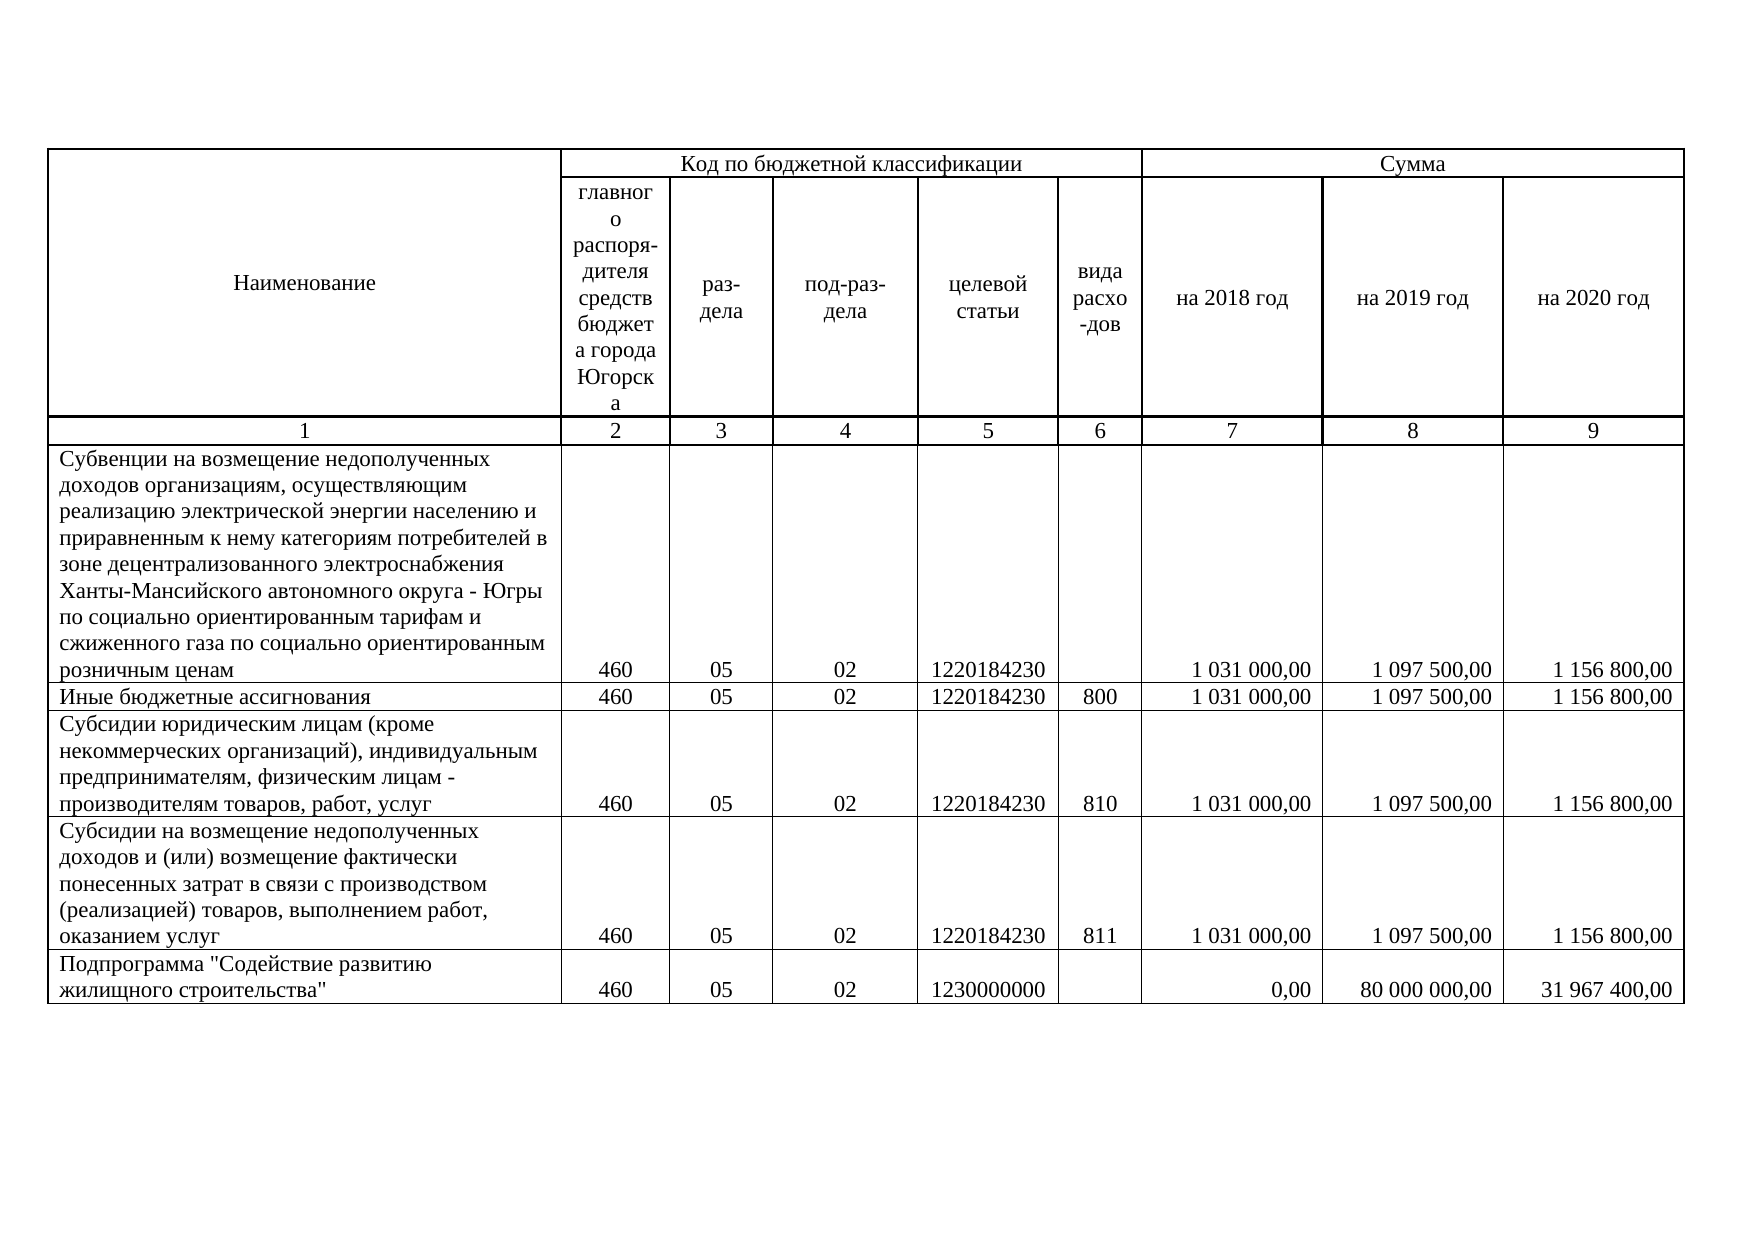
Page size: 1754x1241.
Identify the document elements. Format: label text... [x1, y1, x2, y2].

table_cell на 2020 год [1504, 178, 1683, 415]
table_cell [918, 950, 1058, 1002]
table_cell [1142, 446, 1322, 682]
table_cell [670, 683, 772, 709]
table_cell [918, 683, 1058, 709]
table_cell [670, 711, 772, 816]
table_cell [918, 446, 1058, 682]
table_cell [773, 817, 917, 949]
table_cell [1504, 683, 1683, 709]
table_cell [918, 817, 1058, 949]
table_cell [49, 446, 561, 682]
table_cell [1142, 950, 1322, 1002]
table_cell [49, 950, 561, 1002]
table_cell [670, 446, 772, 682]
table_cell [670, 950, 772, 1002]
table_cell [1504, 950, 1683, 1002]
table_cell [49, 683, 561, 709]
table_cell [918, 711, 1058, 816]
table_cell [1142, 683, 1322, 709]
table_cell раз-дела [671, 178, 772, 415]
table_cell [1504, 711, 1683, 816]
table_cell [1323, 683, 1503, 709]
table_cell 1 [49, 418, 560, 444]
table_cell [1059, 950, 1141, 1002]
table_header Код по бюджетной классификации [562, 150, 1141, 176]
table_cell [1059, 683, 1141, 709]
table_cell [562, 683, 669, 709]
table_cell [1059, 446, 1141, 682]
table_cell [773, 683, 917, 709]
table_cell 9 [1504, 418, 1683, 444]
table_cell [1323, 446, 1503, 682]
table_cell 6 [1059, 418, 1141, 444]
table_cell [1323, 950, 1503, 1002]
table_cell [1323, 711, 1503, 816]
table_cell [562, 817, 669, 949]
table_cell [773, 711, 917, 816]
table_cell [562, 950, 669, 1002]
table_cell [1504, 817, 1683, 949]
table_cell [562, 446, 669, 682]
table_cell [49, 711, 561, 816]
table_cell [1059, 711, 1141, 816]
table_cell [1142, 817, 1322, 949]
table_cell вида расхо-дов [1059, 178, 1141, 415]
table_cell под-раз-дела [774, 178, 917, 415]
table_cell 2 [562, 418, 669, 444]
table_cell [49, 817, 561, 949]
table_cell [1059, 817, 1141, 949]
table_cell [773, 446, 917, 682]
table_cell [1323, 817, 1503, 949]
table_cell 7 [1143, 418, 1321, 444]
table_cell 8 [1324, 418, 1502, 444]
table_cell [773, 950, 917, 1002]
table_header Наименование [49, 150, 560, 415]
table_cell 5 [919, 418, 1057, 444]
table_cell 4 [774, 418, 917, 444]
table_cell на 2018 год [1143, 178, 1321, 415]
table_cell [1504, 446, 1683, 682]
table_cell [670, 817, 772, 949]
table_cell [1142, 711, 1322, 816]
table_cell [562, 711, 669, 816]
table_cell главного распоря-дителя средств бюджета города Югорска [562, 178, 669, 415]
table_cell 3 [671, 418, 772, 444]
table_cell на 2019 год [1324, 178, 1502, 415]
table_header Сумма [1143, 150, 1683, 176]
table_cell целевой статьи [919, 178, 1057, 415]
